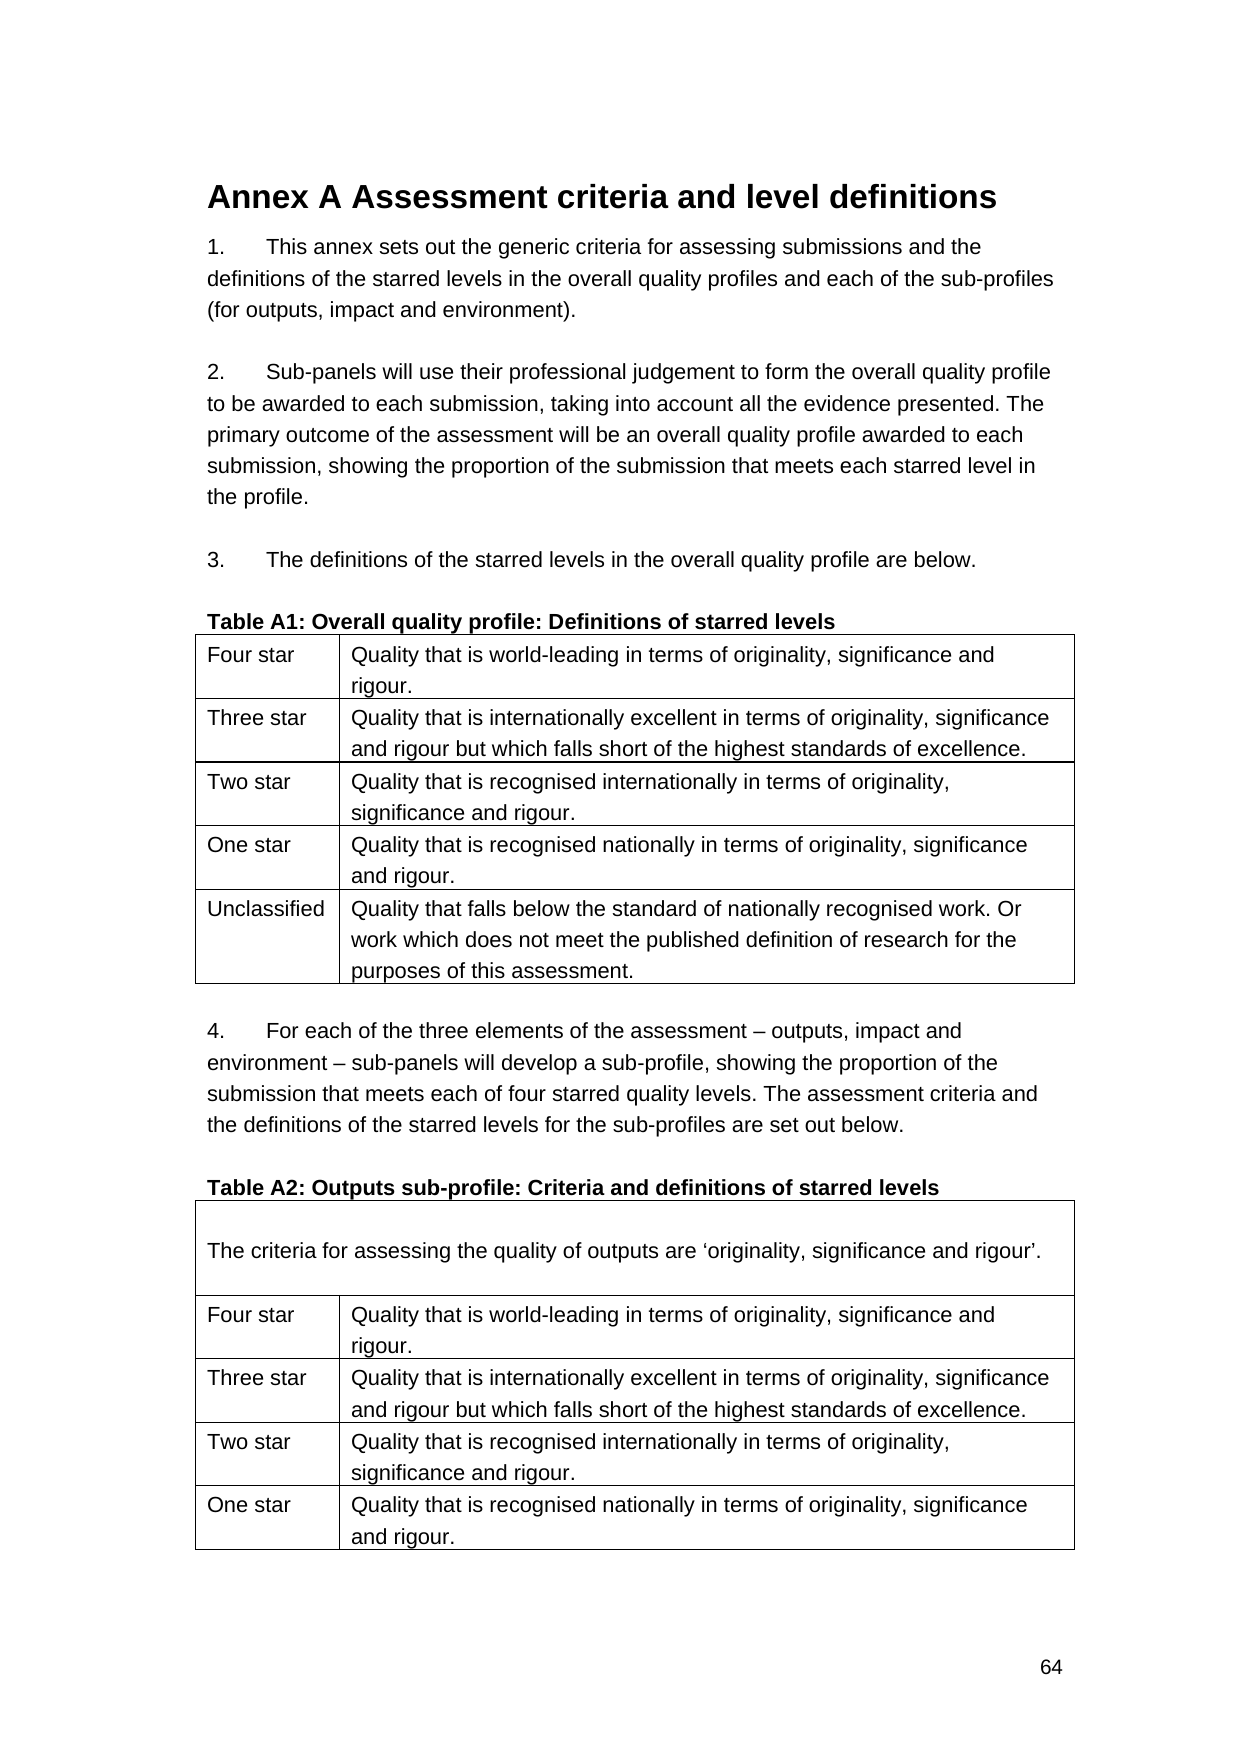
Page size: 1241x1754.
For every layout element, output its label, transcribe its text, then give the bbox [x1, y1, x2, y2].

table_cell One star [196, 826, 339, 888]
list This annex sets out the generic criteria for assessing submissions and the definitions of the starred levels in the overall quality profiles and each of the sub-profiles (for outputs, impact and environment). [207, 228, 1063, 322]
list For each of the three elements of the assessment – outputs, impact and environment – sub-panels will develop a sub-profile, showing the proportion of the submission that meets each of four starred quality levels. The assessment criteria and the definitions of the starred levels for the sub-profiles are set out below. [207, 1012, 1063, 1137]
table_cell Four star [196, 1296, 339, 1358]
list The definitions of the starred levels in the overall quality profile are below. [207, 541, 1063, 572]
table_cell Quality that falls below the standard of nationally recognised work. Or work which does not meet the published definition of research for the purposes of this assessment. [340, 890, 1074, 983]
table_cell Quality that is recognised nationally in terms of originality, significance and rigour. [340, 826, 1074, 888]
table_cell Three star [196, 1359, 339, 1422]
table_cell Quality that is world-leading in terms of originality, significance and rigour. [340, 1296, 1074, 1358]
table_cell Three star [196, 699, 339, 761]
table_cell Unclassified [196, 890, 339, 983]
table_cell Quality that is internationally excellent in terms of originality, significance and rigour but which falls short of the highest standards of excellence. [340, 1359, 1074, 1422]
table_cell Two star [196, 763, 339, 825]
table_header Four star [196, 635, 339, 698]
table_header Quality that is world-leading in terms of originality, significance and rigour. [340, 635, 1074, 698]
text Table A1: Overall quality profile: Definitions of starred levels [207, 603, 1063, 634]
table_cell One star [196, 1486, 339, 1549]
table_cell Two star [196, 1423, 339, 1485]
list Sub-panels will use their professional judgement to form the overall quality profile to be awarded to each submission, taking into account all the evidence presented. The primary outcome of the assessment will be an overall quality profile awarded to each submission, showing the proportion of the submission that meets each starred level in the profile. [207, 353, 1063, 509]
table_cell Quality that is recognised internationally in terms of originality, significance and rigour. [340, 1423, 1074, 1485]
subtitle Annex A Assessment criteria and level definitions [207, 177, 1063, 216]
table_cell Quality that is internationally excellent in terms of originality, significance and rigour but which falls short of the highest standards of excellence. [340, 699, 1074, 761]
text Table A2: Outputs sub-profile: Criteria and definitions of starred levels [207, 1169, 1063, 1200]
table_cell Quality that is recognised internationally in terms of originality, significance and rigour. [340, 763, 1074, 825]
table_header The criteria for assessing the quality of outputs are ‘originality, significance and rigour’. [196, 1201, 1074, 1295]
table_cell Quality that is recognised nationally in terms of originality, significance and rigour. [340, 1486, 1074, 1549]
